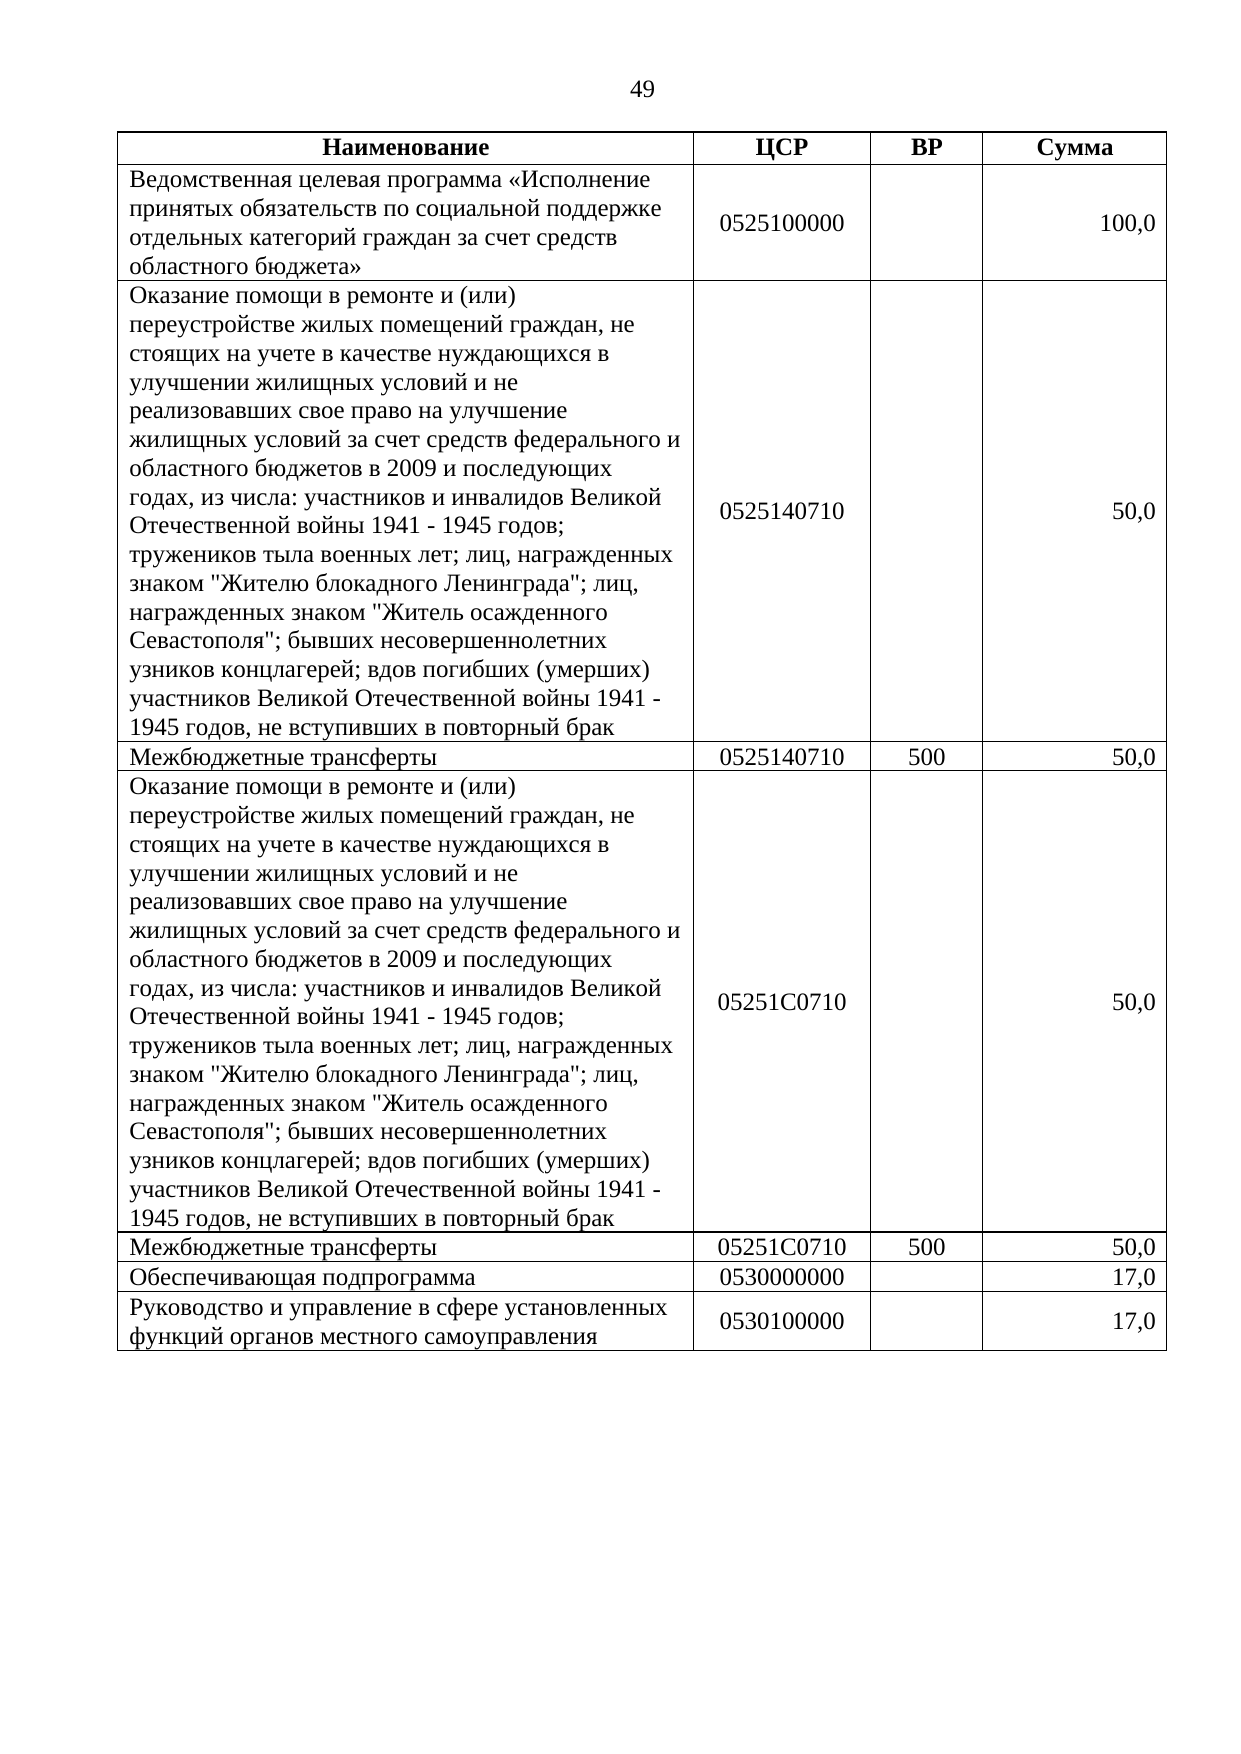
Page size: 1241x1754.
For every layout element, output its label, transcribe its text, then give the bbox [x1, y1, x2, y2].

table_cell 17,0 [983, 1262, 1166, 1291]
table_cell Ведомственная целевая программа «Исполнение принятых обязательств по социальной поддержке отдельных категорий граждан за счет средств областного бюджета» [118, 165, 693, 279]
table_header ВР [871, 133, 982, 163]
table_cell [871, 281, 982, 741]
table_cell Межбюджетные трансферты [118, 1233, 693, 1261]
table_cell 500 [871, 1233, 982, 1261]
table_cell 50,0 [983, 1233, 1166, 1261]
table_cell [871, 1262, 982, 1291]
table_cell 0530100000 [694, 1292, 870, 1349]
table_cell [871, 165, 982, 279]
table_cell Оказание помощи в ремонте и (или) переустройстве жилых помещений граждан, не стоящих на учете в качестве нуждающихся в улучшении жилищных условий и не реализовавших свое право на улучшение жилищных условий за счет средств федерального и областного бюджетов в 2009 и последующих годах, из числа: участников и инвалидов Великой Отечественной войны 1941 - 1945 годов; тружеников тыла военных лет; лиц, награжденных знаком "Жителю блокадного Ленинграда"; лиц, награжденных знаком "Житель осажденного Севастополя"; бывших несовершеннолетних узников концлагерей; вдов погибших (умерших) участников Великой Отечественной войны 1941 - 1945 годов, не вступивших в повторный брак [118, 771, 693, 1231]
table_header Наименование [118, 133, 693, 163]
table_cell 100,0 [983, 165, 1166, 279]
table_cell 50,0 [983, 771, 1166, 1231]
table_cell 0530000000 [694, 1262, 870, 1291]
table_cell 05251С0710 [694, 771, 870, 1231]
table_cell Обеспечивающая подпрограмма [118, 1262, 693, 1291]
table_cell 0525140710 [694, 742, 870, 770]
table_cell 05251С0710 [694, 1233, 870, 1261]
table_cell [871, 1292, 982, 1349]
table_cell 0525100000 [694, 165, 870, 279]
table_cell Межбюджетные трансферты [118, 742, 693, 770]
table_cell 50,0 [983, 742, 1166, 770]
table_cell Оказание помощи в ремонте и (или) переустройстве жилых помещений граждан, не стоящих на учете в качестве нуждающихся в улучшении жилищных условий и не реализовавших свое право на улучшение жилищных условий за счет средств федерального и областного бюджетов в 2009 и последующих годах, из числа: участников и инвалидов Великой Отечественной войны 1941 - 1945 годов; тружеников тыла военных лет; лиц, награжденных знаком "Жителю блокадного Ленинграда"; лиц, награжденных знаком "Житель осажденного Севастополя"; бывших несовершеннолетних узников концлагерей; вдов погибших (умерших) участников Великой Отечественной войны 1941 - 1945 годов, не вступивших в повторный брак [118, 281, 693, 741]
table_cell 17,0 [983, 1292, 1166, 1349]
table_cell Руководство и управление в сфере установленных функций органов местного самоуправления [118, 1292, 693, 1349]
table_cell 500 [871, 742, 982, 770]
table_cell 50,0 [983, 281, 1166, 741]
table_header Сумма [983, 133, 1166, 163]
table_cell [871, 771, 982, 1231]
table_header ЦСР [694, 133, 870, 163]
table_cell 0525140710 [694, 281, 870, 741]
